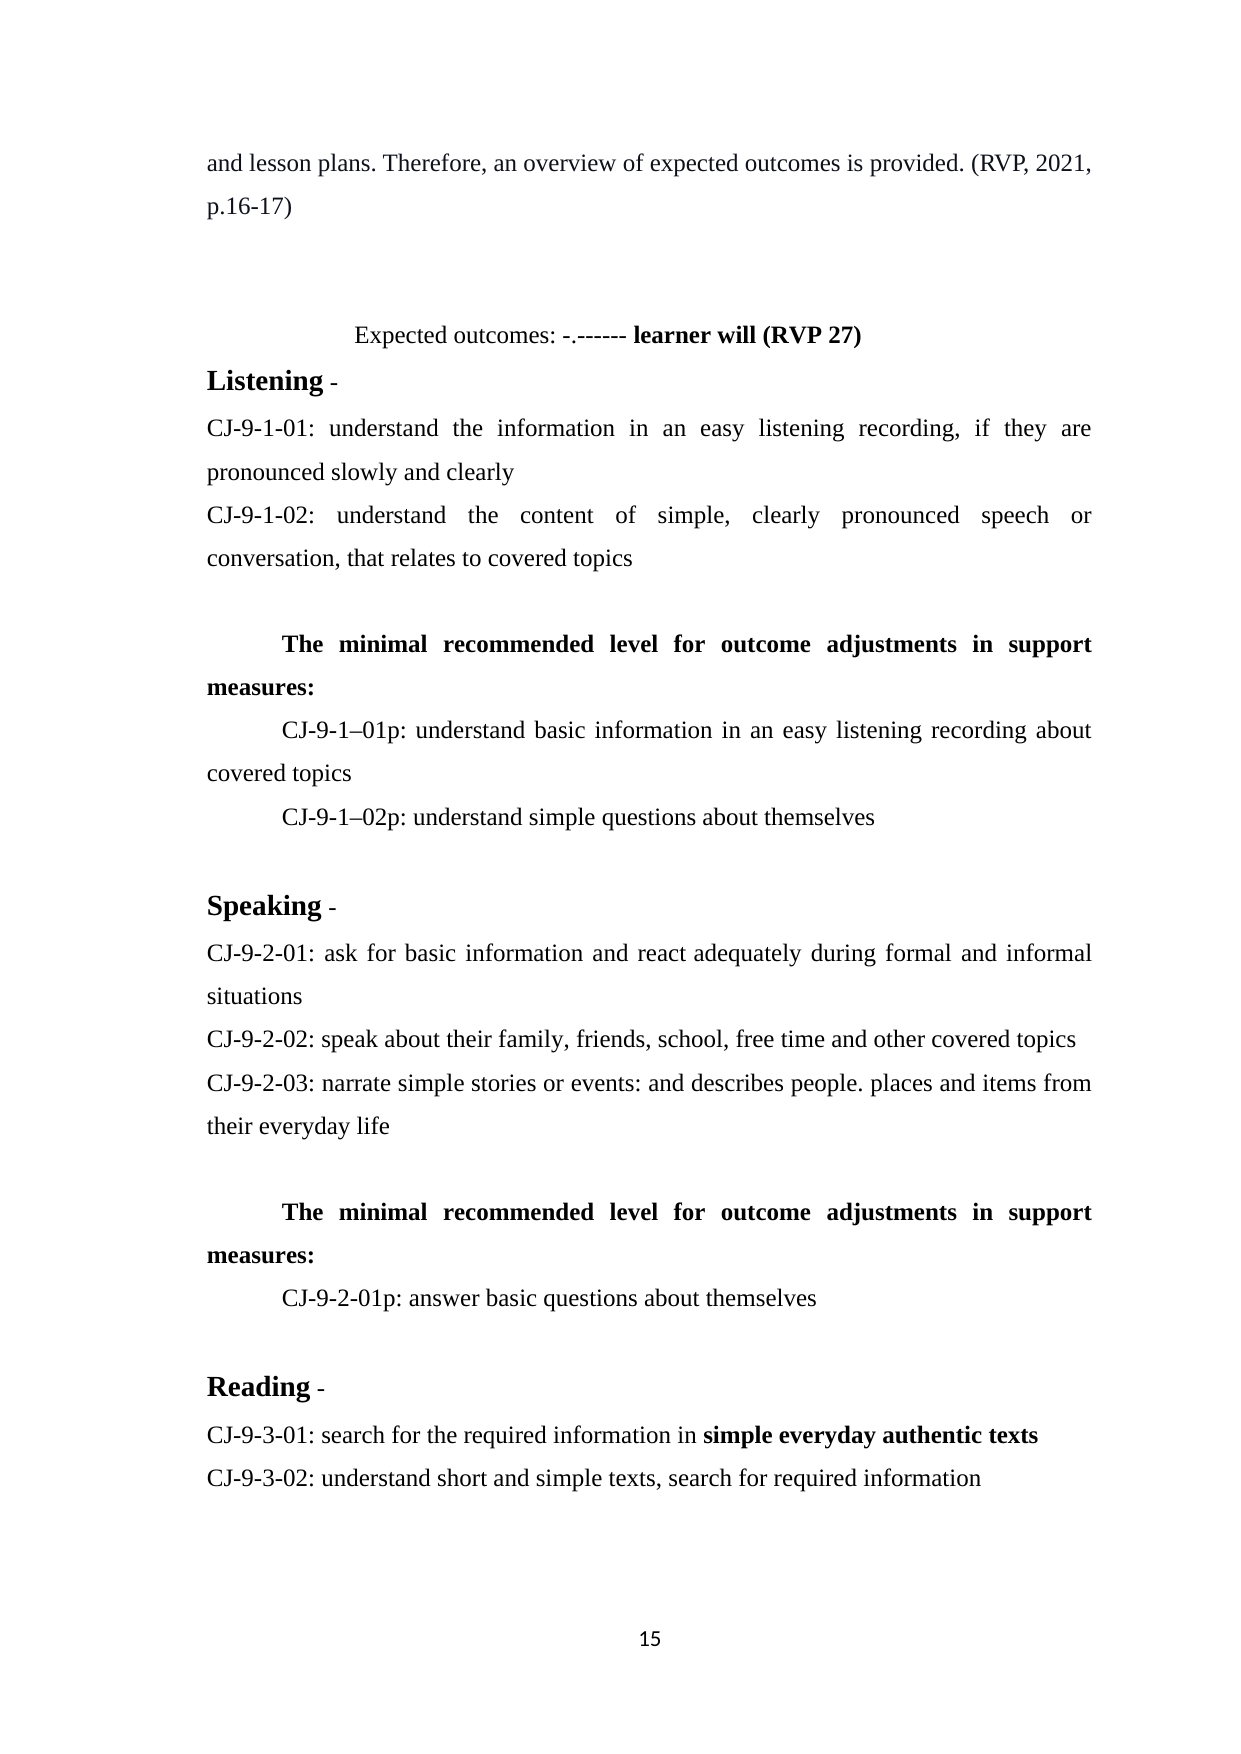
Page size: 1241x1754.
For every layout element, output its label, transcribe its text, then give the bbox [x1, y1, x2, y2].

text CJ-9-3-02: understand short and simple texts, search for required information [207, 1463, 1093, 1492]
text CJ-9-1-02: understand the content of simple, clearly pronounced speech or conversation, that relates to covered topics [207, 500, 1093, 572]
text CJ-9-1–02p: understand simple questions about themselves [207, 802, 1093, 830]
text CJ-9-2-01p: answer basic questions about themselves [207, 1283, 1093, 1312]
text Speaking - [207, 888, 1093, 921]
text The minimal recommended level for outcome adjustments in support measures: [207, 629, 1093, 701]
text CJ-9-2-02: speak about their family, friends, school, free time and other covered topics [207, 1024, 1093, 1053]
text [207, 148, 1093, 219]
text CJ-9-3-01: search for the required information in simple everyday authentic texts [207, 1420, 1093, 1448]
text CJ-9-1-01: understand the information in an easy listening recording, if they are pronounced slowly and clearly [207, 413, 1093, 485]
text Reading - [207, 1369, 1093, 1403]
text CJ-9-2-01: ask for basic information and react adequately during formal and informal situations [207, 938, 1093, 1010]
text Listening - [207, 363, 1093, 397]
text The minimal recommended level for outcome adjustments in support measures: [207, 1197, 1093, 1269]
text Expected outcomes: -.------ learner will (RVP 27) [207, 320, 1093, 349]
text CJ-9-2-03: narrate simple stories or events: and describes people. places and items from their everyday life [207, 1068, 1093, 1139]
text CJ-9-1–01p: understand basic information in an easy listening recording about covered topics [207, 715, 1093, 787]
